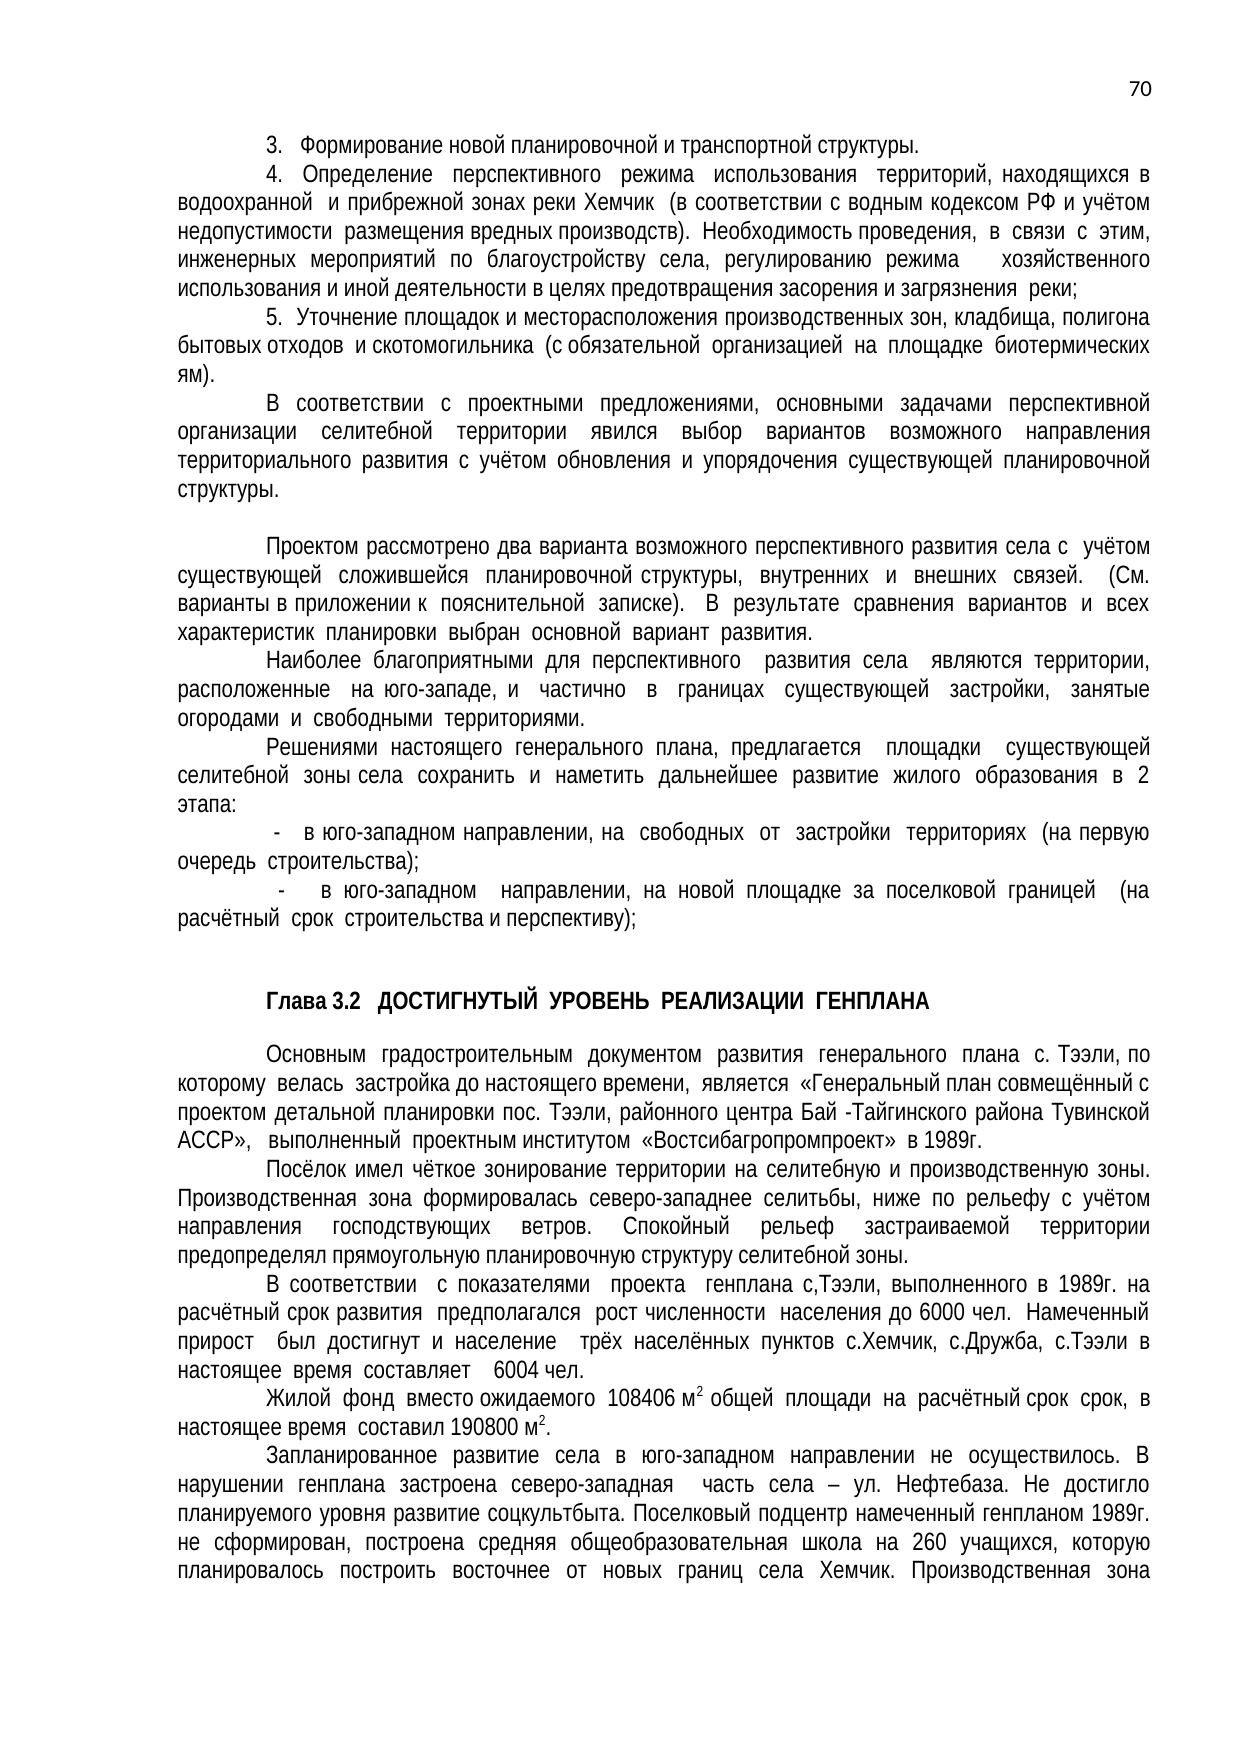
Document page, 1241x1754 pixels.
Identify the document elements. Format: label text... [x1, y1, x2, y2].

text - в юго-западном направлении, на новой площадке за поселковой границей (на расчётный срок строительства и перспективу); [177, 875, 1152, 932]
text - в юго-западном направлении, на свободных от застройки территориях (на первую очередь строительства); [177, 817, 1152, 875]
text Наиболее благоприятными для перспективного развития села являются территории, расположенные на юго-западе, и частично в границах существующей застройки, занятые огородами и свободными территориями. [177, 646, 1152, 731]
text В соответствии с проектными предложениями, основными задачами перспективной организации селитебной территории явился выбор вариантов возможного направления территориального развития с учётом обновления и упорядочения существующей планировочной структуры. [177, 388, 1152, 502]
text 3. Формирование новой планировочной и транспортной структуры. [177, 130, 1152, 158]
text Жилой фонд вместо ожидаемого 108406 м2 общей площади на расчётный срок срок, в настоящее время составил 190800 м2. [177, 1383, 1152, 1441]
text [177, 1441, 1152, 1584]
text В соответствии с показателями проекта генплана с,Тээли, выполненного в 1989г. на расчётный срок развития предполагался рост численности населения до 6000 чел. Намеченный прирост был достигнут и население трёх населённых пунктов с.Хемчик, с.Дружба, с.Тээли в настоящее время составляет 6004 чел. [177, 1269, 1152, 1383]
text Основным градостроительным документом развития генерального плана с. Тээли, по которому велась застройка до настоящего времени, является «Генеральный план совмещённый с проектом детальной планировки пос. Тээли, районного центра Бай -Тайгинского района Тувинской АССР», выполненный проектным институтом «Востсибагропромпроект» в 1989г. [177, 1039, 1152, 1154]
text Посёлок имел чёткое зонирование территории на селитебную и производственную зоны. Производственная зона формировалась северо-западнее селитьбы, ниже по рельефу с учётом направления господствующих ветров. Спокойный рельеф застраиваемой территории предопределял прямоугольную планировочную структуру селитебной зоны. [177, 1154, 1152, 1269]
text Решениями настоящего генерального плана, предлагается площадки существующей селитебной зоны села сохранить и наметить дальнейшее развитие жилого образования в 2 этапа: [177, 731, 1152, 817]
text Глава 3.2 ДОСТИГНУТЫЙ УРОВЕНЬ РЕАЛИЗАЦИИ ГЕНПЛАНА [177, 986, 1152, 1014]
text 4. Определение перспективного режима использования территорий, находящихся в водоохранной и прибрежной зонах реки Хемчик (в соответствии с водным кодексом РФ и учётом недопустимости размещения вредных производств). Необходимость проведения, в связи с этим, инженерных мероприятий по благоустройству села, регулированию режима хозяйственного использования и иной деятельности в целях предотвращения засорения и загрязнения реки; [177, 158, 1152, 302]
text Проектом рассмотрено два варианта возможного перспективного развития села с учётом существующей сложившейся планировочной структуры, внутренних и внешних связей. (См. варианты в приложении к пояснительной записке). В результате сравнения вариантов и всех характеристик планировки выбран основной вариант развития. [177, 531, 1152, 646]
text 5. Уточнение площадок и месторасположения производственных зон, кладбища, полигона бытовых отходов и скотомогильника (с обязательной организацией на площадке биотермических ям). [177, 302, 1152, 388]
